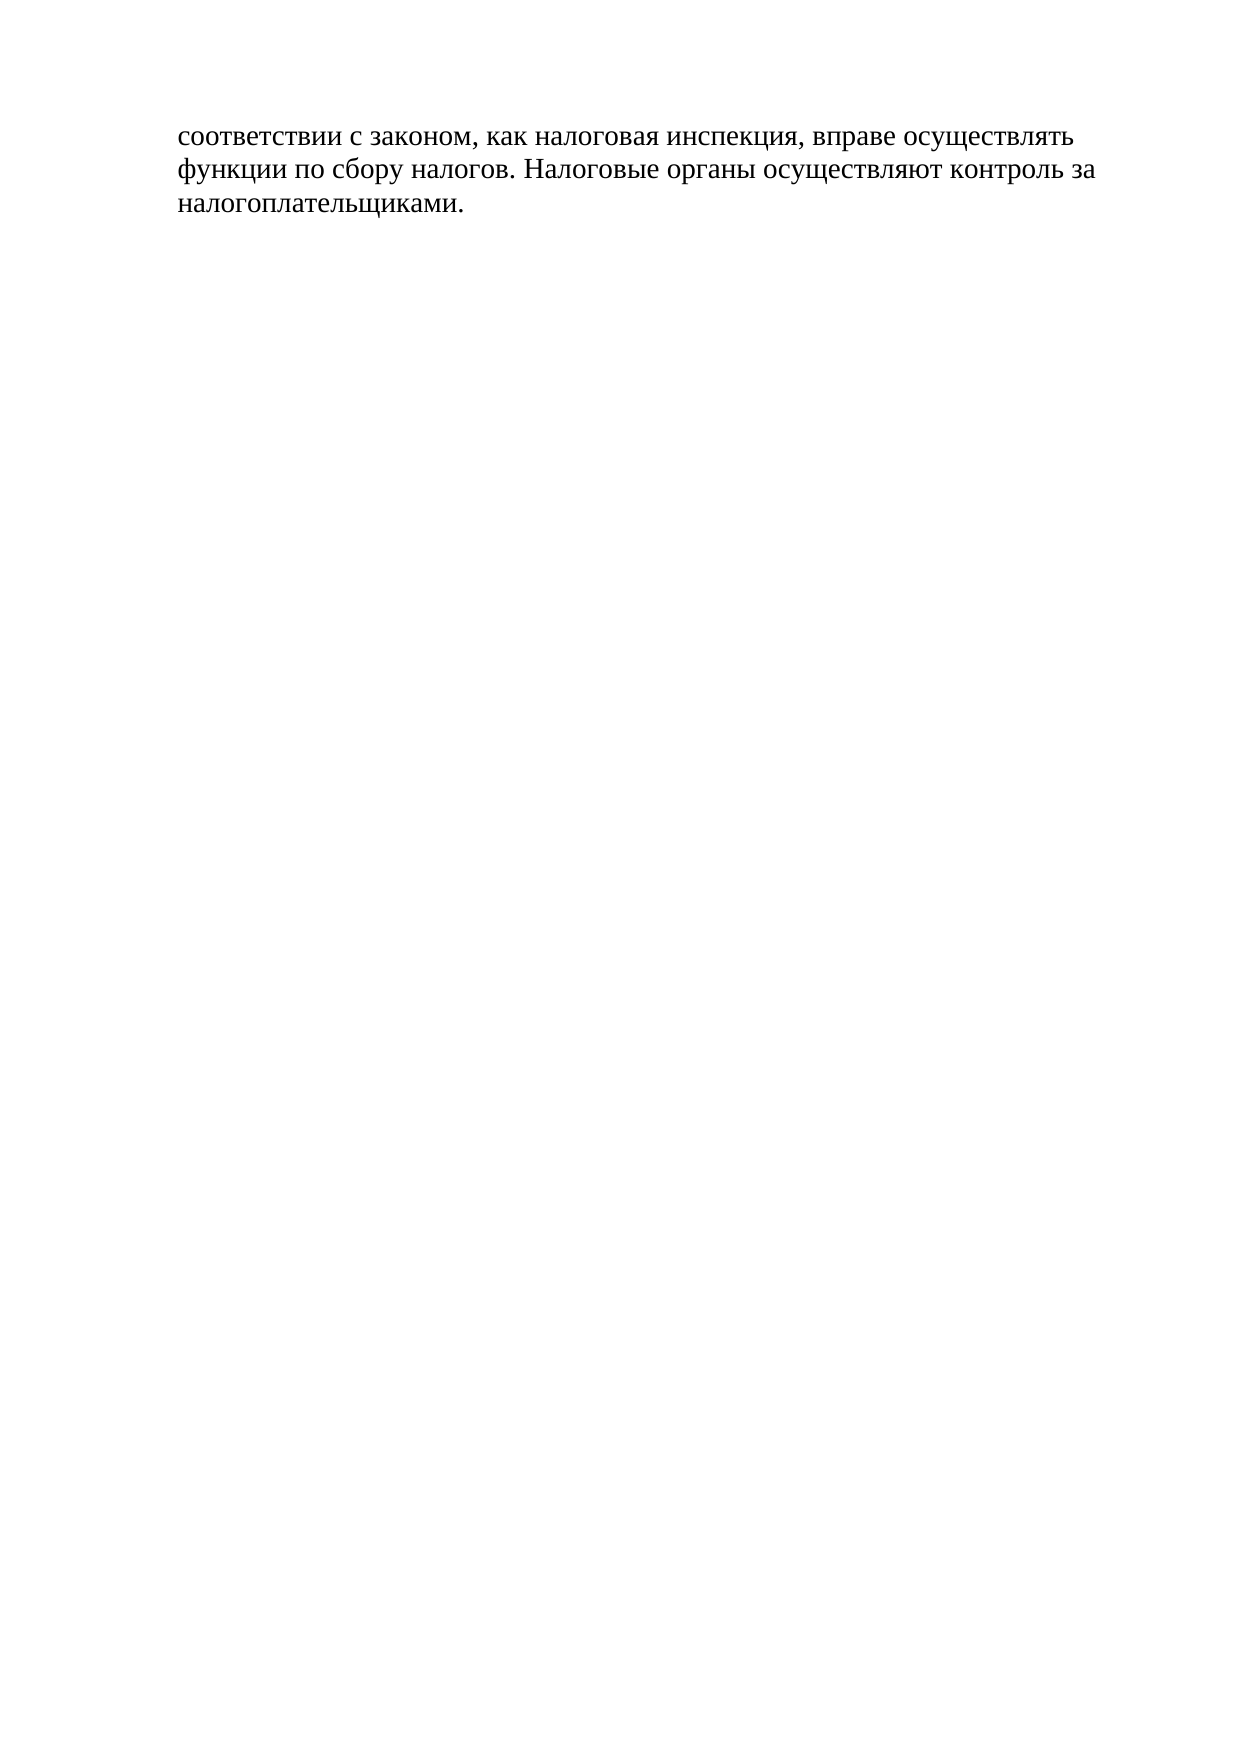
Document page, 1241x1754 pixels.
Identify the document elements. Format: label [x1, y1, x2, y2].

text [177, 118, 1152, 219]
